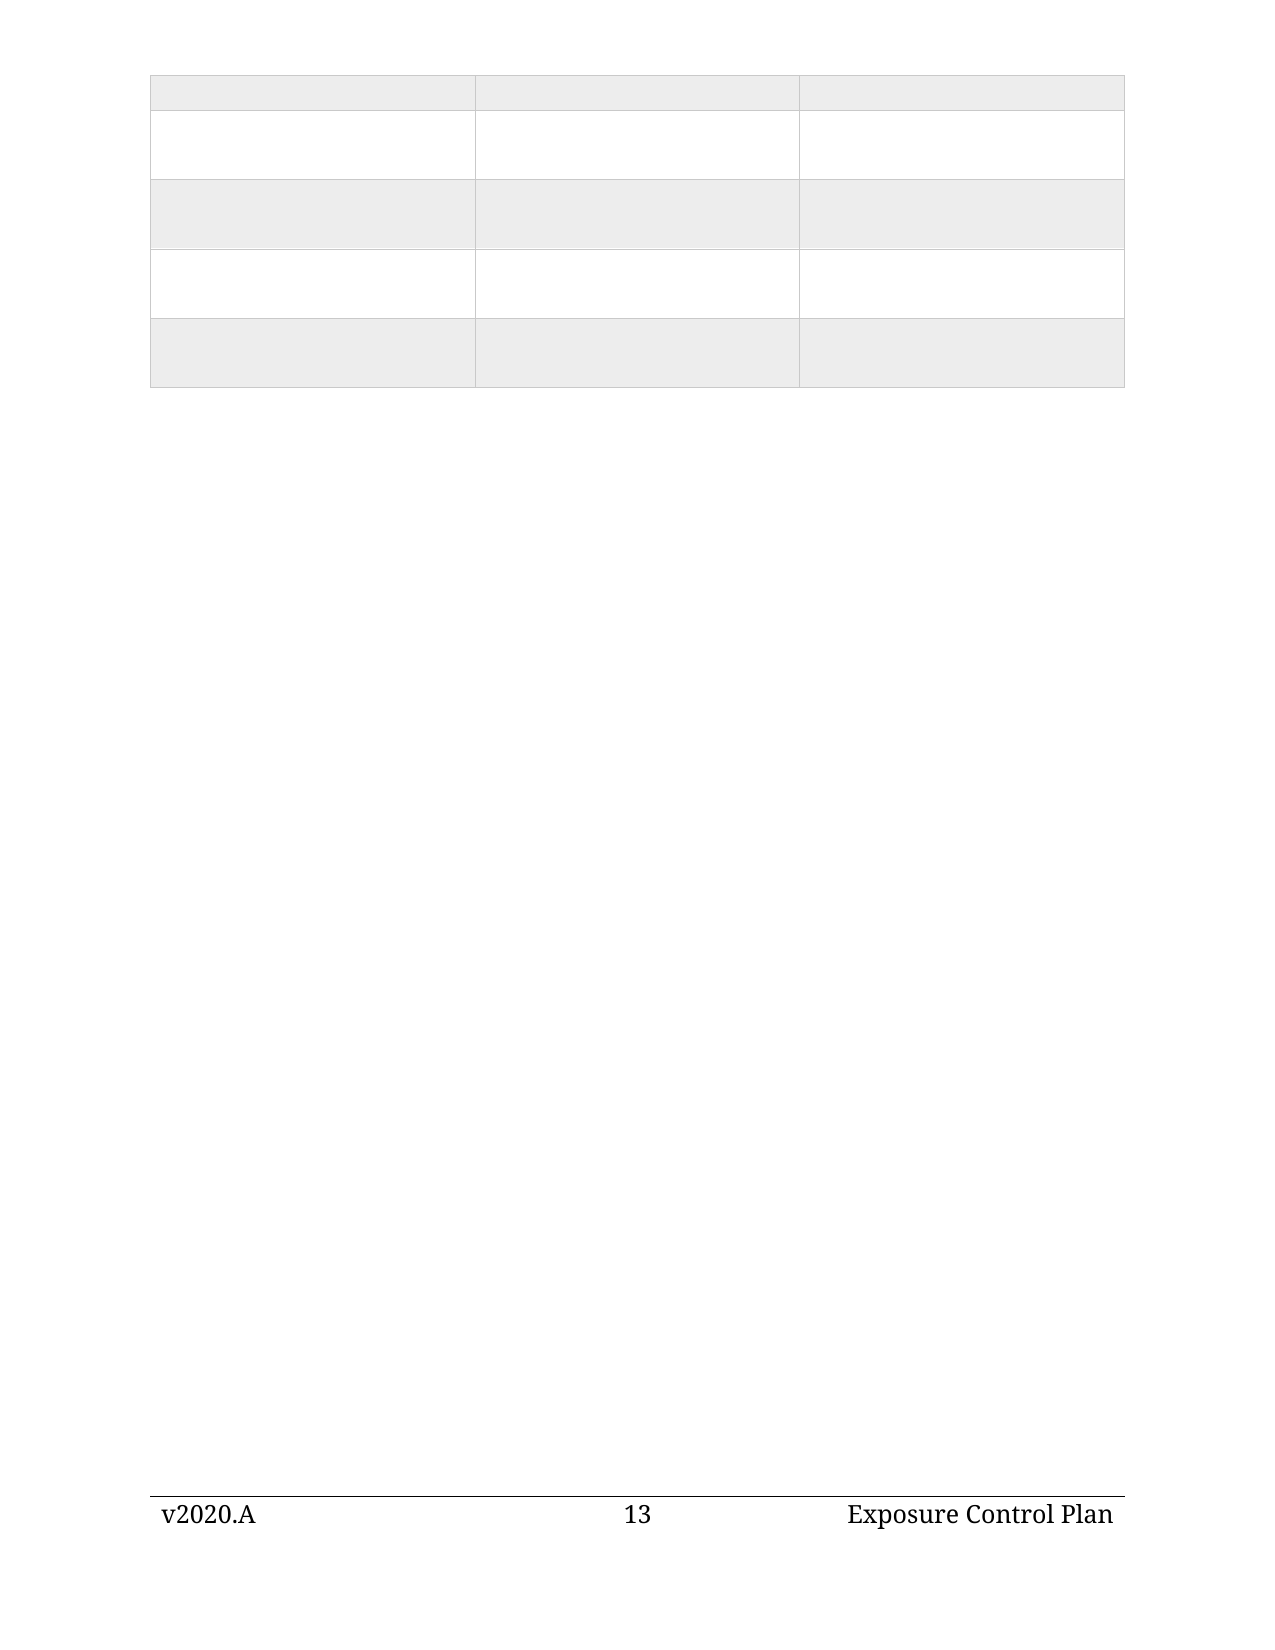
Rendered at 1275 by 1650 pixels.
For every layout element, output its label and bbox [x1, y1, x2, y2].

table_cell [800, 76, 1124, 110]
table_cell [476, 250, 799, 318]
table_cell [476, 76, 799, 110]
table_cell [151, 111, 475, 179]
table_cell [800, 111, 1124, 179]
table_cell [800, 319, 1124, 387]
table_cell [151, 319, 475, 387]
table_cell [151, 250, 475, 318]
table_cell [800, 180, 1124, 248]
table_cell [476, 111, 799, 179]
table_cell [476, 319, 799, 387]
table_cell [151, 76, 475, 110]
table_cell [800, 250, 1124, 318]
table_cell [151, 180, 475, 248]
table_cell [476, 180, 799, 248]
